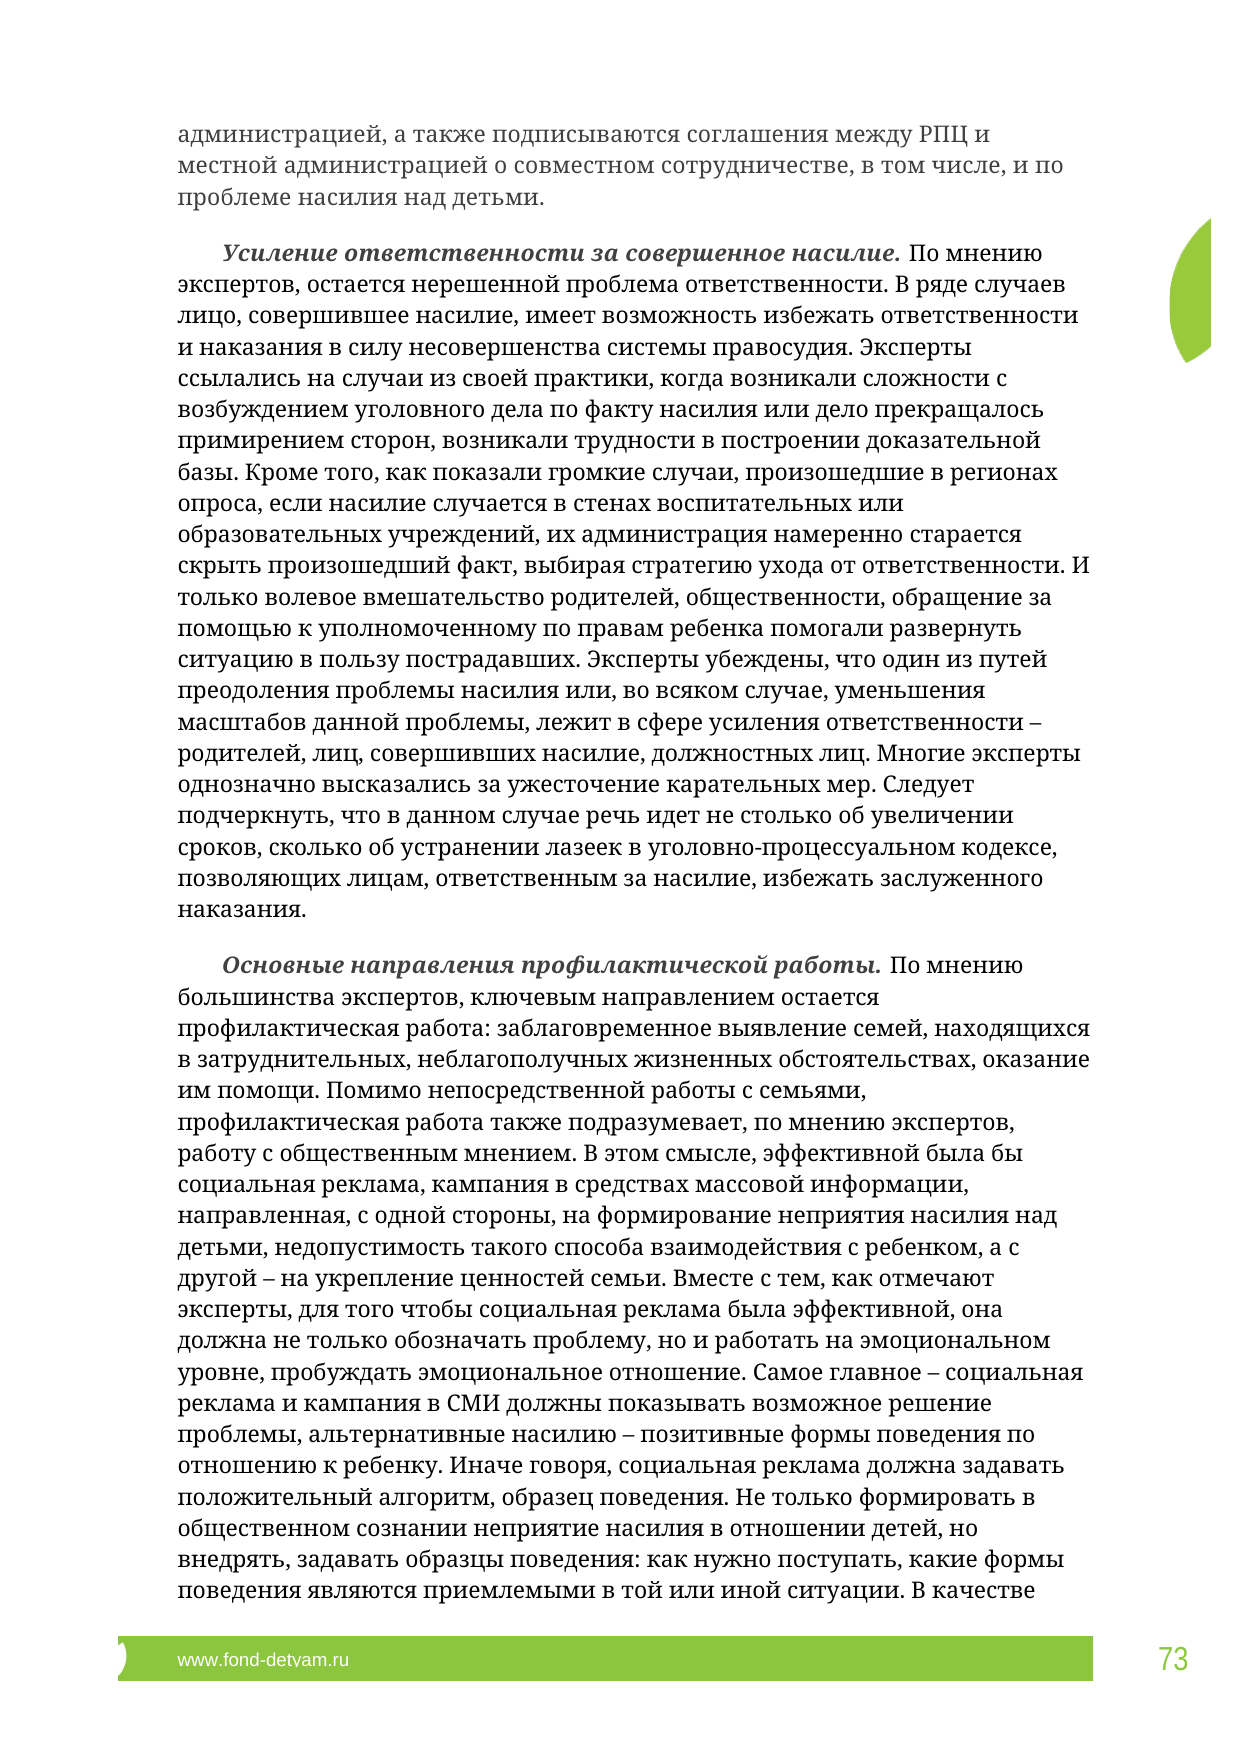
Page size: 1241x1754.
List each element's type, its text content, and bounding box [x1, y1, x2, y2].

picture [118, 1636, 1094, 1681]
picture [1169, 218, 1212, 363]
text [177, 118, 1092, 212]
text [177, 949, 1092, 1606]
text Усиление ответственности за совершенное насилие. По мнению экспертов, остается нерешенной проблема ответственности. В ряде случаев лицо, совершившее насилие, имеет возможность избежать ответственности и наказания в силу несовершенства системы правосудия. Эксперты ссылались на случаи из своей практики, когда возникали сложности с возбуждением уголовного дела по факту насилия или дело прекращалось примирением сторон, возникали трудности в построении доказательной базы. Кроме того, как показали громкие случаи, произошедшие в регионах опроса, если насилие случается в стенах воспитательных или образовательных учреждений, их администрация намеренно старается скрыть произошедший факт, выбирая стратегию ухода от ответственности. И только волевое вмешательство родителей, общественности, обращение за помощью к уполномоченному по правам ребенка помогали развернуть ситуацию в пользу пострадавших. Эксперты убеждены, что один из путей преодоления проблемы насилия или, во всяком случае, уменьшения масштабов данной проблемы, лежит в сфере усиления ответственности – родителей, лиц, совершивших насилие, должностных лиц. Многие эксперты однозначно высказались за ужесточение карательных мер. Следует подчеркнуть, что в данном случае речь идет не столько об увеличении сроков, сколько об устранении лазеек в уголовно-процессуальном кодексе, позволяющих лицам, ответственным за насилие, избежать заслуженного наказания. [177, 237, 1092, 924]
